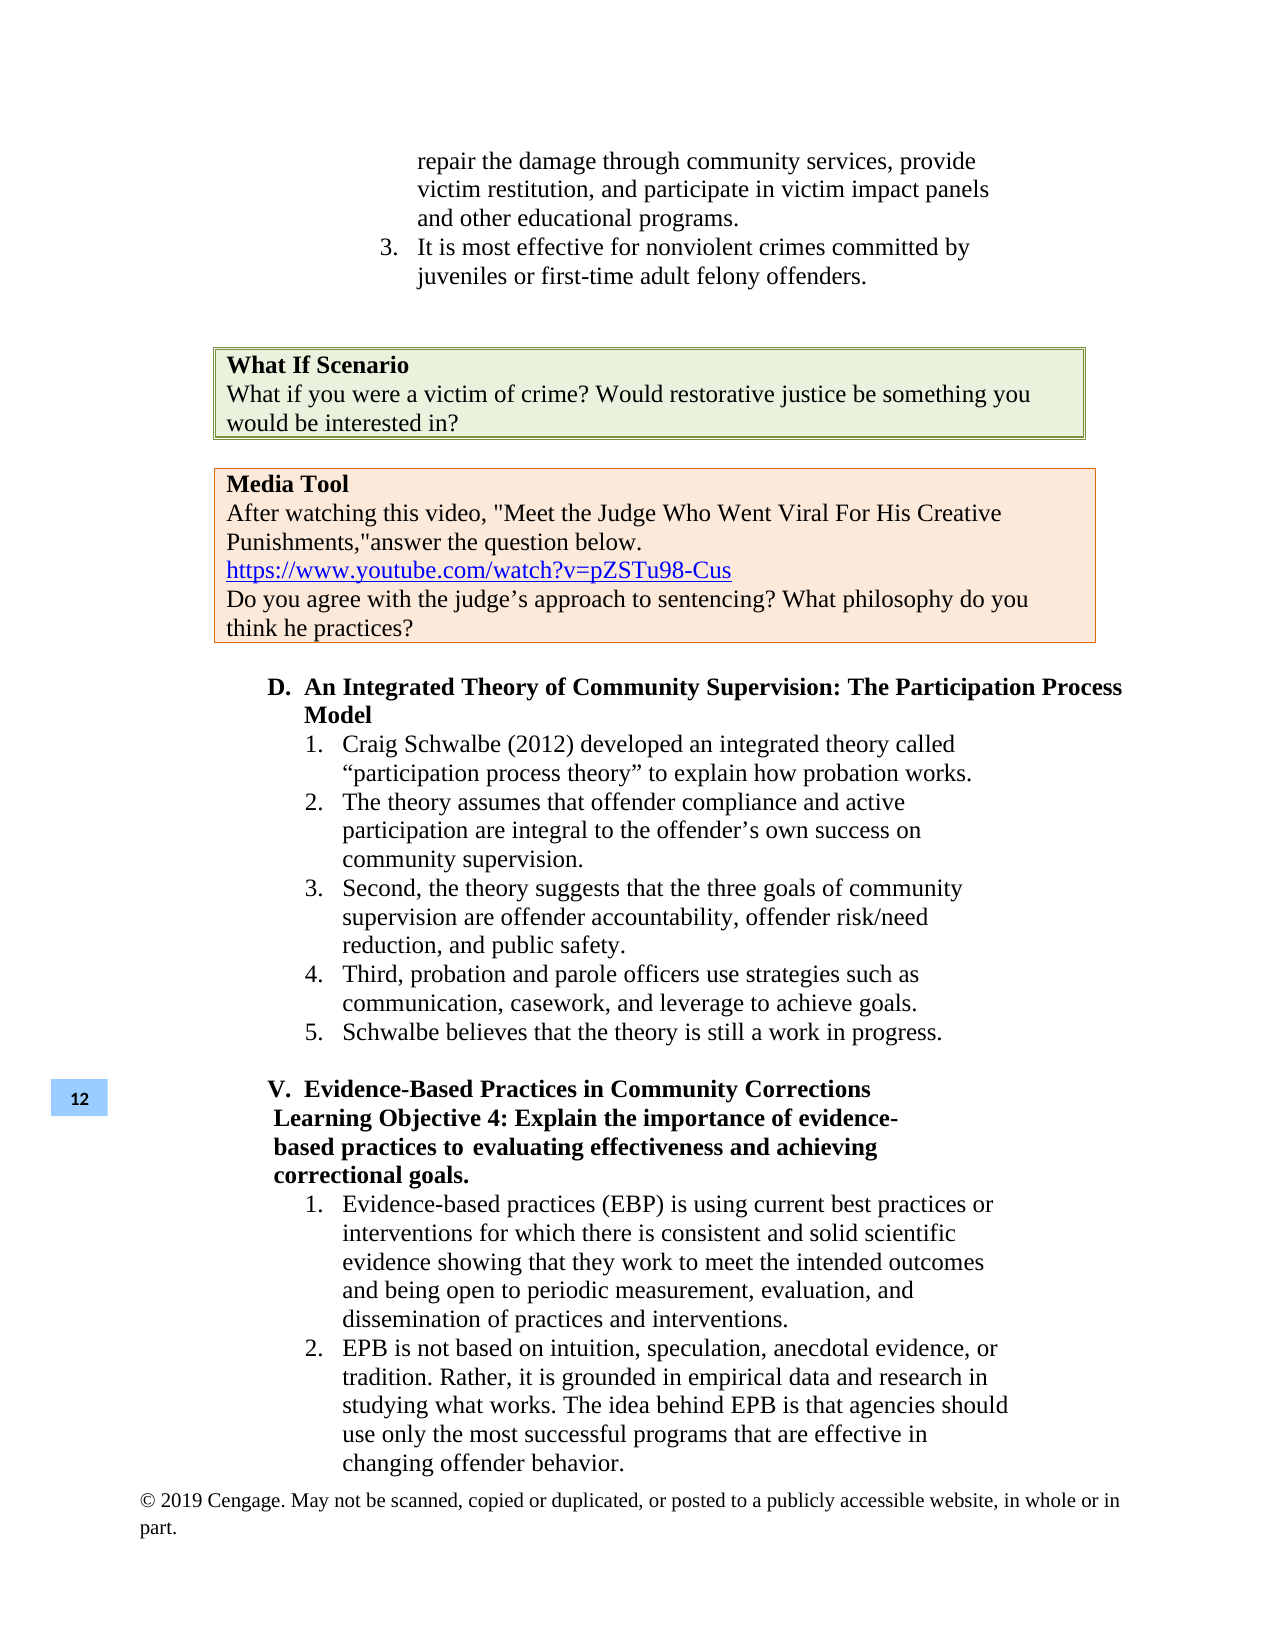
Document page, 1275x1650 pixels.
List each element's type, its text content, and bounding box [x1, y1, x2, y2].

list Third, probation and parole officers use strategies such as communication, casework, and leverage to achieve goals. [304, 959, 1030, 1017]
subtitle An Integrated Theory of Community Supervision: The Participation Process Model [267, 672, 1131, 729]
list Craig Schwalbe (2012) developed an integrated theory called “participation process theory” to explain how probation works. [304, 729, 974, 787]
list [379, 146, 1019, 232]
text Learning Objective 4: Explain the importance of evidence-based practices to evaluating effectiveness and achieving correctional goals. [273, 1103, 927, 1189]
list It is most effective for nonviolent crimes committed by juveniles or first-time adult felony offenders. [379, 232, 987, 289]
list Second, the theory suggests that the three goals of community supervision are offender accountability, offender risk/need reduction, and public safety. [304, 873, 1026, 959]
list Schwalbe believes that the theory is still a work in progress. [304, 1017, 1131, 1045]
list Evidence-based practices (EBP) is using current best practices or interventions for which there is consistent and solid scientific evidence showing that they work to meet the intended outcomes and being open to periodic measurement, evaluation, and dissemination of practices and interventions. [304, 1189, 1026, 1333]
list The theory assumes that offender compliance and active participation are integral to the offender’s own success on community supervision. [304, 787, 1011, 873]
table_header What If Scenario What if you were a victim of crime? Would restorative justice be something you would be interested in? [216, 350, 1083, 436]
table_header Media Tool After watching this video, "Meet the Judge Who Went Viral For His Creative Punishments,"answer the question below. https://www.youtube.com/watch?v=pZSTu98-Cus Do you agree with the judge’s approach to sentencing? What philosophy do you think he practices? [215, 469, 1095, 642]
subtitle Evidence-Based Practices in Community Corrections [267, 1074, 1131, 1103]
list EPB is not based on intuition, speculation, anecdotal evidence, or tradition. Rather, it is grounded in empirical data and research in studying what works. The idea behind EPB is that agencies should use only the most successful programs that are effective in changing offender behavior. [304, 1333, 1011, 1477]
